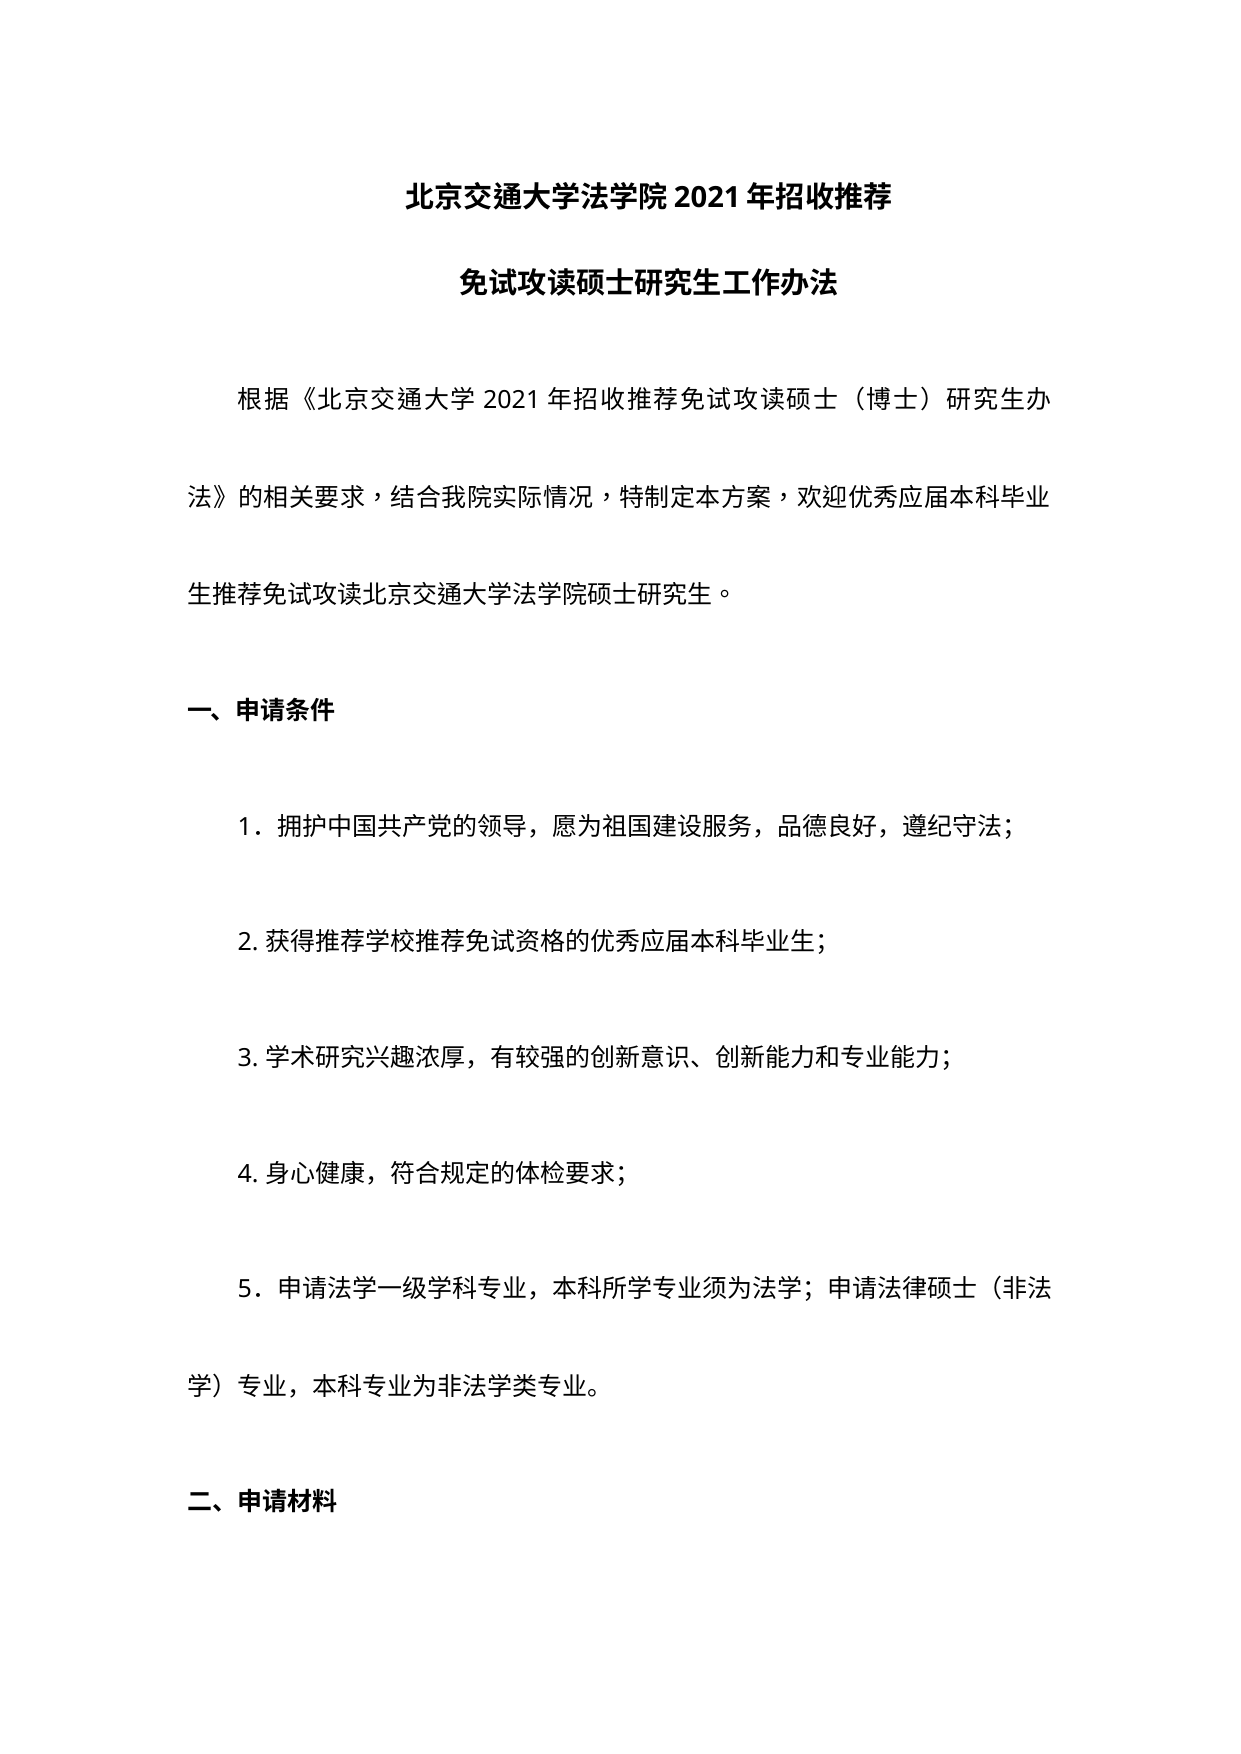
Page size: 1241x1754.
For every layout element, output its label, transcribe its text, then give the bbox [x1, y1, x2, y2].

text 北京交通大学法学院2021年招收推荐 [187, 162, 1053, 227]
text 一、申请条件 [187, 676, 1040, 741]
text 5．申请法学一级学科专业，本科所学专业须为法学；申请法律硕士（非法学）专业，本科专业为非法学类专业。 [187, 1254, 1053, 1417]
text 1．拥护中国共产党的领导，愿为祖国建设服务，品德良好，遵纪守法； [187, 792, 1053, 857]
text 2. 获得推荐学校推荐免试资格的优秀应届本科毕业生； [187, 907, 1053, 972]
text 二、申请材料 [187, 1467, 1040, 1532]
text 根据《北京交通大学2021年招收推荐免试攻读硕士（博士）研究生办法》的相关要求，结合我院实际情况，特制定本方案，欢迎优秀应届本科毕业生推荐免试攻读北京交通大学法学院硕士研究生。 [187, 367, 1053, 627]
text 4. 身心健康，符合规定的体检要求； [187, 1139, 1053, 1204]
text 免试攻读硕士研究生工作办法 [187, 248, 1053, 313]
text 3. 学术研究兴趣浓厚，有较强的创新意识、创新能力和专业能力； [187, 1023, 1053, 1088]
